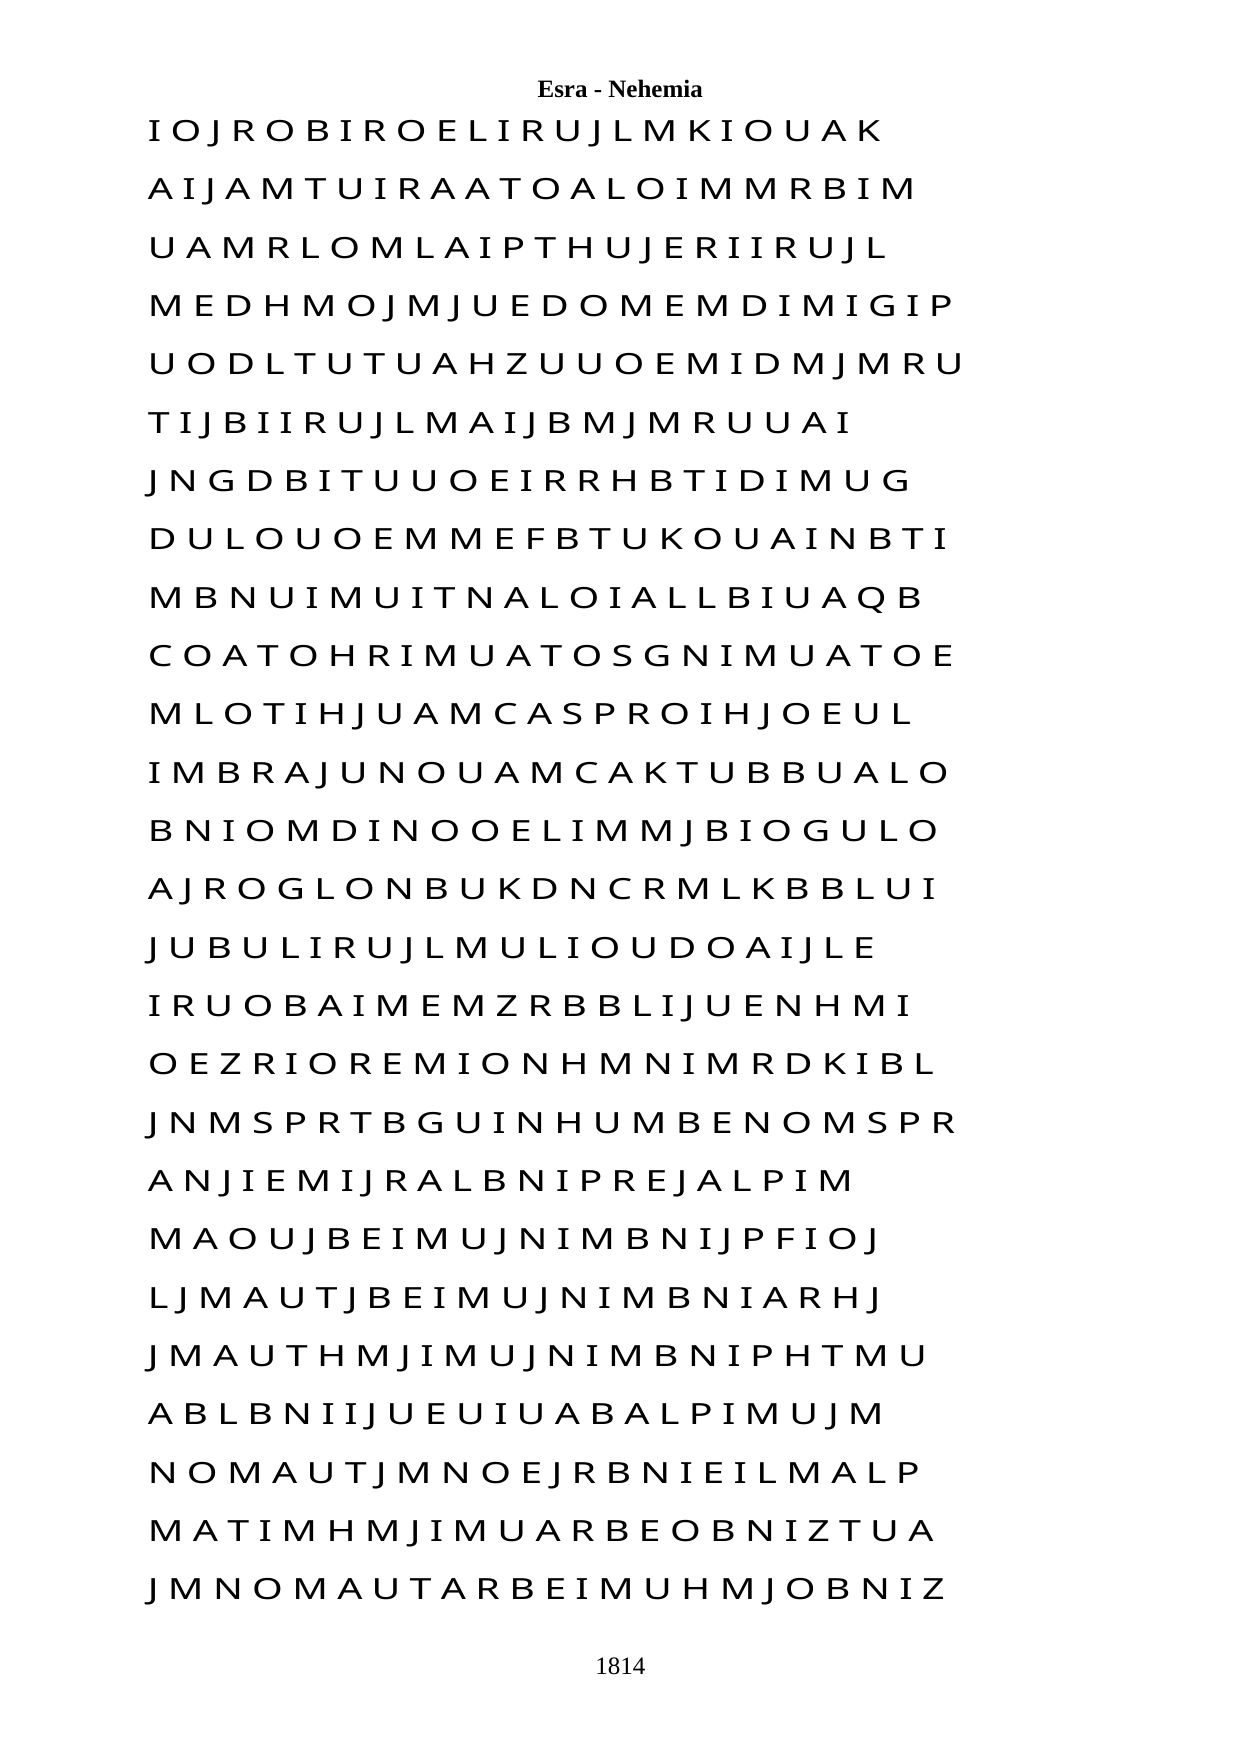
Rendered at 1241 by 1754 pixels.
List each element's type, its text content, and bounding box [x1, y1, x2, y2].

text JMNOMAUTARBEIMUHMJOBNIZ [148, 1576, 1092, 1606]
text TIJBIIRUJLMAIJBMJMRUUAI [148, 410, 1092, 439]
text MLOTIHJUAMCASPROIHJOEUL [148, 701, 1092, 731]
text MAOUJBEIMUJNIMBNIJPFIOJ [148, 1226, 1092, 1256]
text UODLTUTUAHZUUOEMIDMJMRU [148, 351, 1092, 381]
text IOJROBIROELIRUJLMKIOUAK [148, 118, 1092, 147]
text LJMAUTJBEIMUJNIMBNIARHJ [148, 1285, 1092, 1314]
text MEDHMOJMJUEDOMEMDIMIGIP [148, 293, 1092, 322]
text AIJAMTUIRAATOALOIMMRBIM [148, 176, 1092, 206]
text COATOHRIMUATOSGNIMUATOE [148, 643, 1092, 672]
text MATIMHMJIMUARBEOBNIZTUA [148, 1518, 1092, 1547]
text JUBULIRUJLMULIOUDOAIJLE [148, 935, 1092, 964]
text JMAUTHMJIMUJNIMBNIPHTMU [148, 1343, 1092, 1372]
text UAMRLOMLAIPTHUJERIIRUJL [148, 235, 1092, 264]
text OEZRIOREMIONHMNIMRDKIBL [148, 1051, 1092, 1081]
text NOMAUTJMNOEJRBNIEILMALP [148, 1460, 1092, 1489]
text JNGDBITUUOEIRRHBTIDIMUG [148, 468, 1092, 497]
text DULOUOEMMEFBTUKOUAINBTI [148, 526, 1092, 556]
text BNIOMDINOOELIMMJBIOGULO [148, 818, 1092, 847]
text ANJIEMIJRALBNIPREJALPIM [148, 1168, 1092, 1197]
text AJROGLONBUKDNCRMLKBBLUI [148, 876, 1092, 906]
text ABLBNIIJUEUIUABALPIMUJM [148, 1401, 1092, 1431]
text JNMSPRTBGUINHUMBENOMSPR [148, 1110, 1092, 1139]
text IMBRAJUNOUAMCAKTUBBUALO [148, 760, 1092, 789]
text MBNUIMUITNALOIALLBIUAQB [148, 585, 1092, 614]
text IRUOBAIMEMZRBBLIJUENHMI [148, 993, 1092, 1022]
